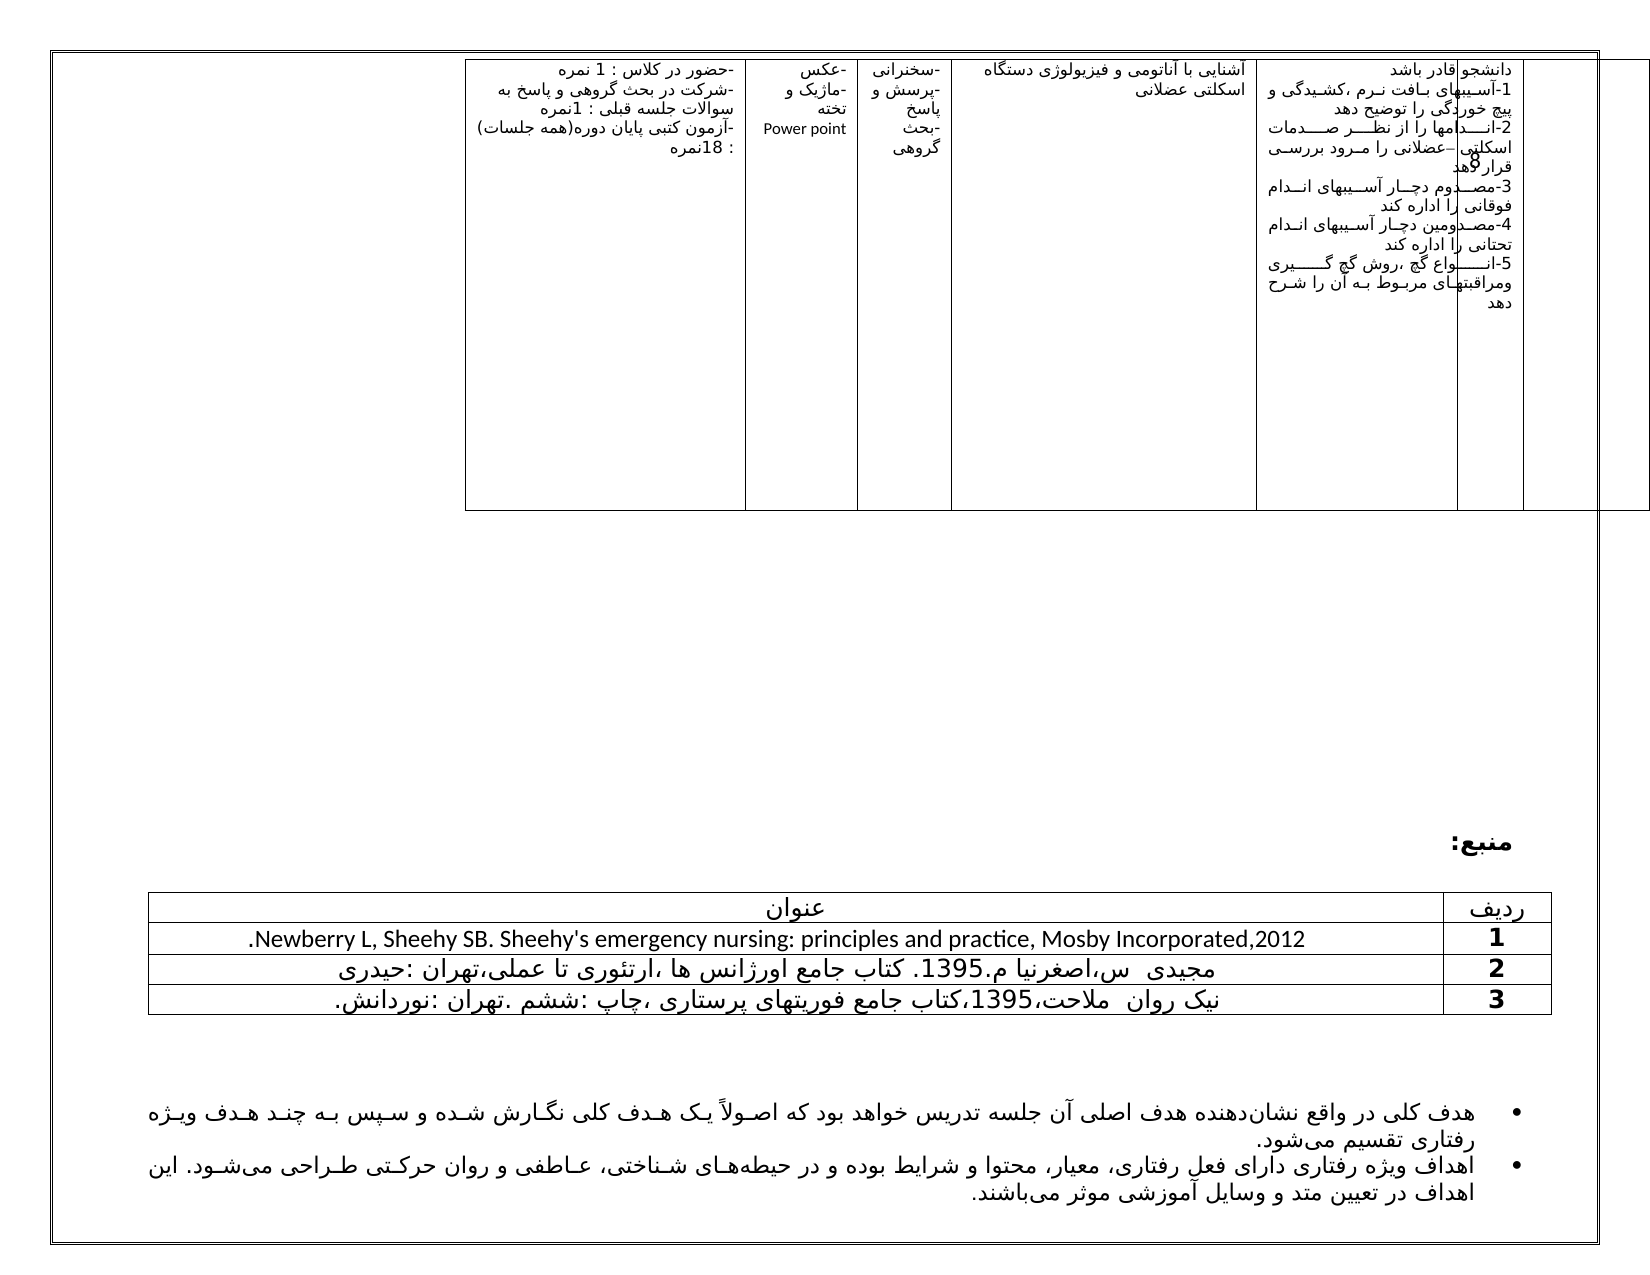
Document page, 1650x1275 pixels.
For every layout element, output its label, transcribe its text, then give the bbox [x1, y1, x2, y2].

table_cell Newberry L, Sheehy SB. Sheehy's emergency nursing: principles and practice, Mosby Incorporated,2012. [149, 923, 1443, 953]
list هدف کلی در واقع نشان‌دهنده هدف اصلی آن جلسه تدریس خواهد بود که اصولاً یک هدف کلی نگارش شده و سپس به چند هدف ویژه رفتاری تقسیم می‌شود. [148, 1099, 1513, 1152]
table_header عنوان [149, 893, 1443, 922]
table_cell آشنایی با آناتومی و فیزیولوژی دستگاه اسکلتی عضلانی [952, 60, 1256, 510]
table_cell دانشجو قادر باشد 1-آسیبهای بافت نرم ،کشیدگی و پیچ خوردگی را توضیح دهد 2-اندامها را از نظر صدمات اسکلتی –عضلانی را مرود بررسی قرار دهد 3-مصدوم دچار آسیبهای اندام فوقانی را اداره کند 4-مصدومین دچار آسیبهای اندام تحتانی را اداره کند 5-انواع گچ ،روش گچ گیری ومراقبتهای مربوط به آن را شرح دهد [1257, 60, 1457, 510]
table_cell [466, 60, 745, 510]
text منبع: [148, 827, 1513, 856]
table_cell 1 [1444, 923, 1551, 953]
table_cell 3 [1444, 985, 1551, 1014]
table_cell 2 [1444, 955, 1551, 984]
table_cell دانشجو قادر باشد 1-آسیبهای بافت نرم ،کشیدگی و پیچ خوردگی را توضیح دهد 2-اندامها را از نظر صدمات اسکلتی –عضلانی را مرود بررسی قرار دهد 3-مصدوم دچار آسیبهای اندام فوقانی را اداره کند 4-مصدومین دچار آسیبهای اندام تحتانی را اداره کند 5-انواع گچ ،روش گچ گیری ومراقبتهای مربوط به آن را شرح دهد [1458, 60, 1523, 510]
list اهداف ویژه رفتاری دارای فعل رفتاری، معیار، محتوا و شرایط بوده و در حیطه‌های شناختی، عاطفی و روان حرکتی طراحی می‌شود. این اهداف در تعیین متد و وسایل آموزشی موثر می‌باشند. [148, 1152, 1513, 1206]
table_cell نیک روان ملاحت،1395،کتاب جامع فوریتهای پرستاری ،چاپ :ششم .تهران :نوردانش. [149, 985, 1443, 1014]
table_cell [858, 60, 951, 510]
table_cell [746, 60, 857, 510]
table_header ردیف [1444, 893, 1551, 922]
table_cell مجیدی س،اصغرنیا م.1395. کتاب جامع اورژانس ها ،ارتئوری تا عملی،تهران :حیدری [149, 955, 1443, 984]
